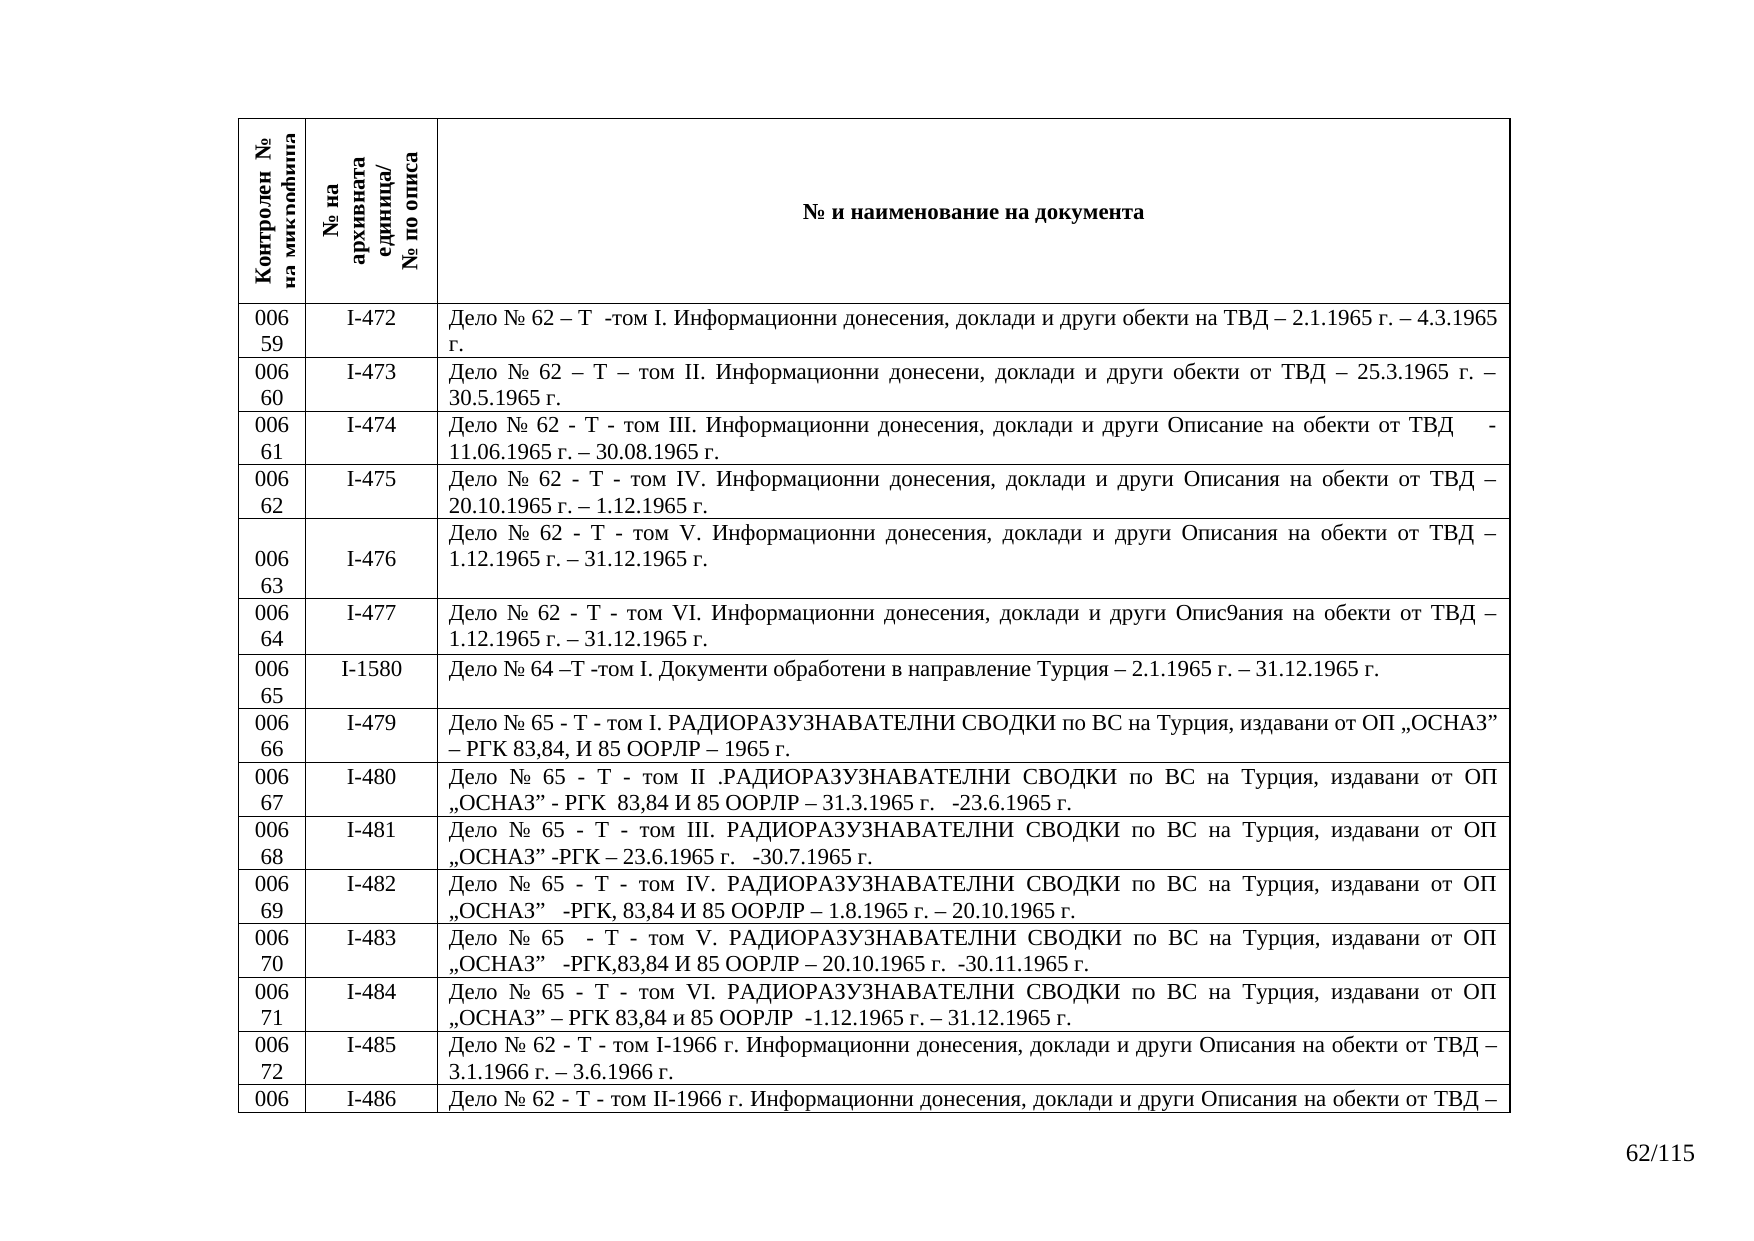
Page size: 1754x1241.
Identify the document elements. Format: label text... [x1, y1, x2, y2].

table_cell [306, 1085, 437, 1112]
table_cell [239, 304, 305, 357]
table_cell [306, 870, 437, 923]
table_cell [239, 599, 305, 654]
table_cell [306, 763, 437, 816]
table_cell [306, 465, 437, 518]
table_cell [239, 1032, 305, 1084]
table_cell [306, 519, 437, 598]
table_header № и наименование на документа [438, 119, 1509, 303]
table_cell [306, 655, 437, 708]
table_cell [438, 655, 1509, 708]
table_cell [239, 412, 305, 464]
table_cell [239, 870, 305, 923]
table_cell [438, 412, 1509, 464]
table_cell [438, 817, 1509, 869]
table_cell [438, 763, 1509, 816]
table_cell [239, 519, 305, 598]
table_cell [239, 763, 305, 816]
table_header Контролен № на микрофиша [239, 119, 305, 303]
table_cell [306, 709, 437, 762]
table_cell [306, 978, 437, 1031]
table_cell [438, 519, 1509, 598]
table_header № на архивната единица/ № по описа [306, 119, 437, 303]
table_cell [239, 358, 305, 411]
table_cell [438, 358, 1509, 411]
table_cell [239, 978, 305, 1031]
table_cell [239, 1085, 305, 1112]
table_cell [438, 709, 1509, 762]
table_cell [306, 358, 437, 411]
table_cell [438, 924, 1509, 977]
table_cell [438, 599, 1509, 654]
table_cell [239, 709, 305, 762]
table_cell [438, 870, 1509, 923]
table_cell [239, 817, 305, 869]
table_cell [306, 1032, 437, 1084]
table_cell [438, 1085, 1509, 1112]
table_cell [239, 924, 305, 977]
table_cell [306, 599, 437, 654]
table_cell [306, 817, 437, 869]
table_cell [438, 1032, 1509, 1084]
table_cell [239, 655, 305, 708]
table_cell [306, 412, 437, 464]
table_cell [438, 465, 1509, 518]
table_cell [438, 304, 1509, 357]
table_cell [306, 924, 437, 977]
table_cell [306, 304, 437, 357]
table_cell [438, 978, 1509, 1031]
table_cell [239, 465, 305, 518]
